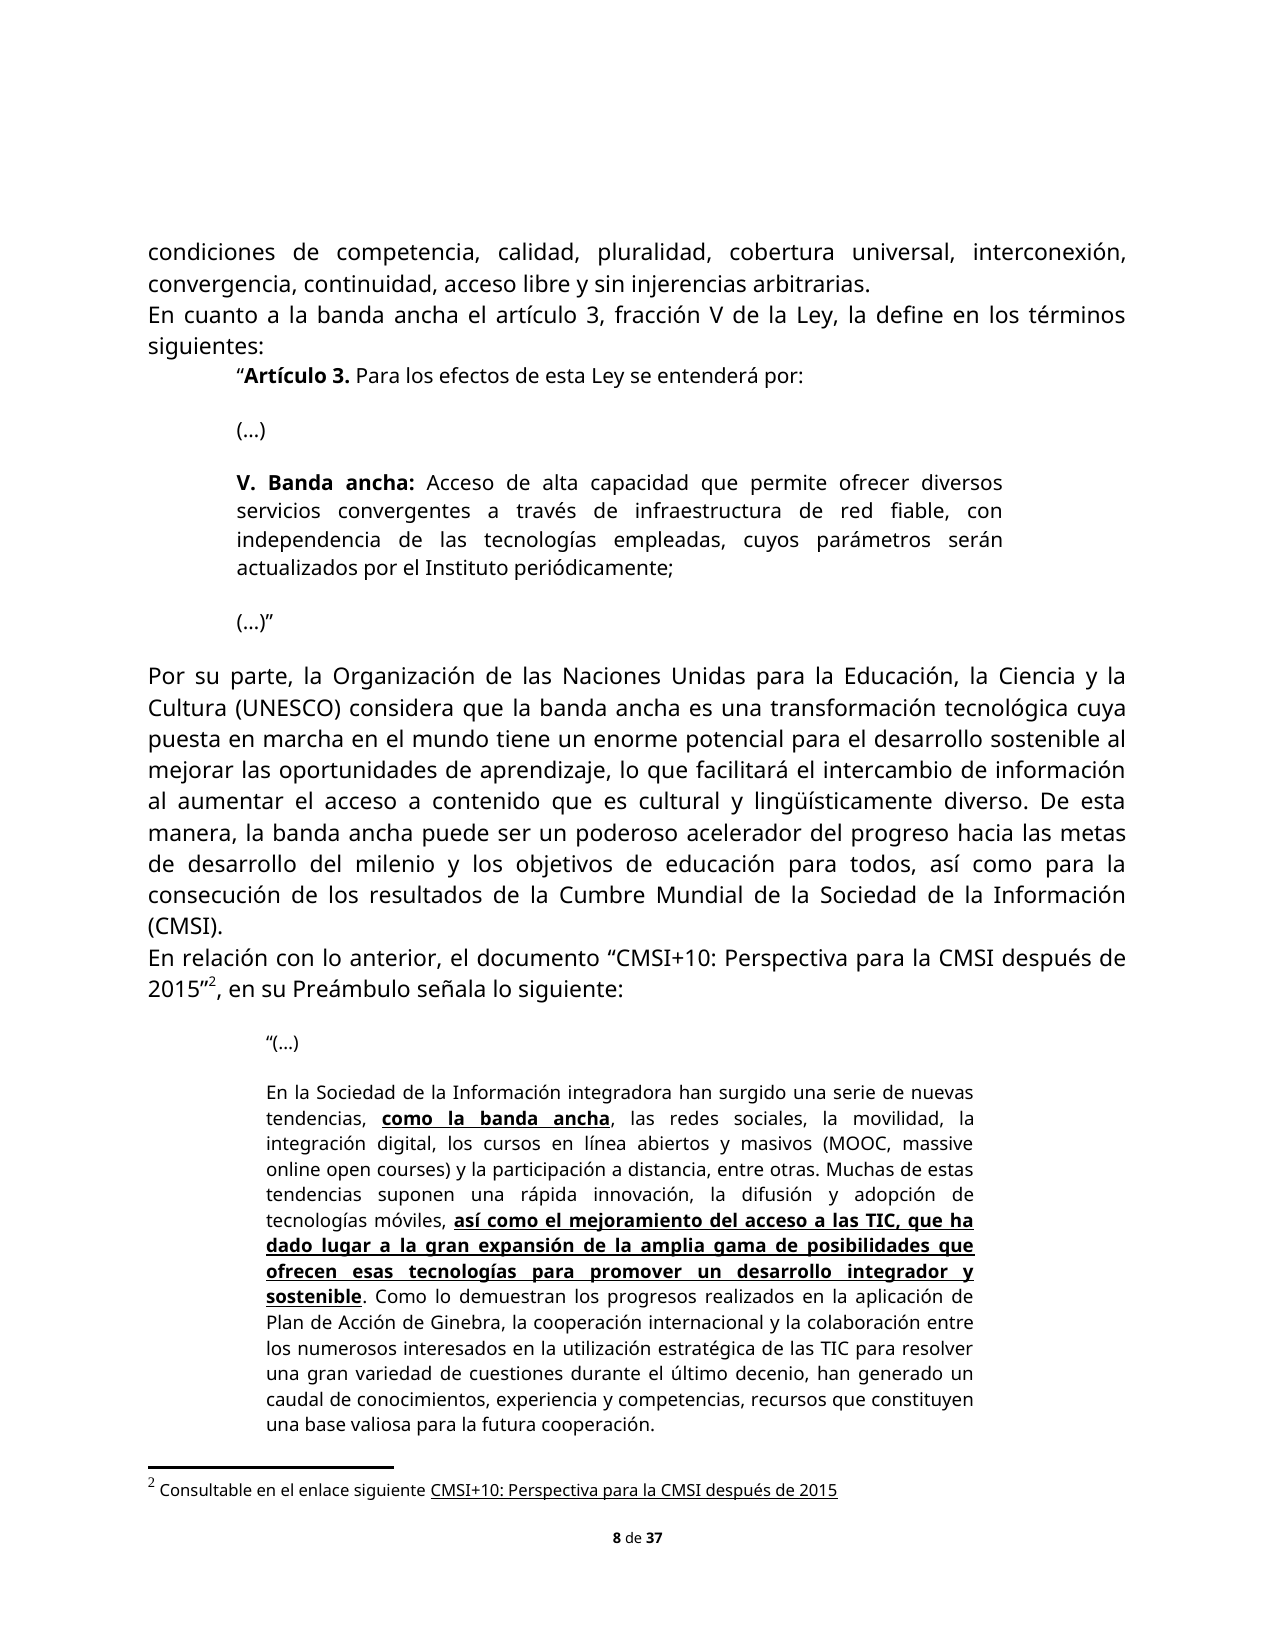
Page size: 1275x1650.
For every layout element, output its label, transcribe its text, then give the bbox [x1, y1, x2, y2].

list Por su parte, la Organización de las Naciones Unidas para la Educación, la Ciencia y la Cultura (UNESCO) considera que la banda ancha es una transformación tecnológica cuya puesta en marcha en el mundo tiene un enorme potencial para el desarrollo sostenible al mejorar las oportunidades de aprendizaje, lo que facilitará el intercambio de información al aumentar el acceso a contenido que es cultural y lingüísticamente diverso. De esta manera, la banda ancha puede ser un poderoso acelerador del progreso hacia las metas de desarrollo del milenio y los objetivos de educación para todos, así como para la consecución de los resultados de la Cumbre Mundial de la Sociedad de la Información (CMSI). [148, 660, 1127, 942]
text “(…) [266, 1029, 974, 1054]
list “Artículo 3. Para los efectos de esta Ley se entenderá por: [236, 361, 1004, 390]
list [148, 236, 1127, 299]
list En cuanto a la banda ancha el artículo 3, fracción V de la Ley, la define en los términos siguientes: [148, 299, 1127, 361]
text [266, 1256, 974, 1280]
text En la Sociedad de la Información integradora han surgido una serie de nuevas tendencias, como la banda ancha, las redes sociales, la movilidad, la integración digital, los cursos en línea abiertos y masivos (MOOC, massive online open courses) y la participación a distancia, entre otras. Muchas de estas tendencias suponen una rápida innovación, la difusión y adopción de tecnologías móviles, así como el mejoramiento del acceso a las TIC, que ha dado lugar a la gran expansión de la amplia gama de posibilidades que ofrecen esas tecnologías para promover un desarrollo integrador y sostenible. Como lo demuestran los progresos realizados en la aplicación de Plan de Acción de Ginebra, la cooperación internacional y la colaboración entre los numerosos interesados en la utilización estratégica de las TIC para resolver una gran variedad de cuestiones durante el último decenio, han generado un caudal de conocimientos, experiencia y competencias, recursos que constituyen una base valiosa para la futura cooperación. [266, 1281, 974, 1437]
list (…)” [236, 607, 1004, 635]
text En la Sociedad de la Información integradora han surgido una serie de nuevas tendencias, como la banda ancha, las redes sociales, la movilidad, la integración digital, los cursos en línea abiertos y masivos (MOOC, massive online open courses) y la participación a distancia, entre otras. Muchas de estas tendencias suponen una rápida innovación, la difusión y adopción de tecnologías móviles, así como el mejoramiento del acceso a las TIC, que ha dado lugar a la gran expansión de la amplia gama de posibilidades que ofrecen esas tecnologías para promover un desarrollo integrador y sostenible. Como lo demuestran los progresos realizados en la aplicación de Plan de Acción de Ginebra, la cooperación internacional y la colaboración entre los numerosos interesados en la utilización estratégica de las TIC para resolver una gran variedad de cuestiones durante el último decenio, han generado un caudal de conocimientos, experiencia y competencias, recursos que constituyen una base valiosa para la futura cooperación. [266, 1079, 974, 1254]
list (…) [236, 415, 1004, 443]
list V. Banda ancha: Acceso de alta capacidad que permite ofrecer diversos servicios convergentes a través de infraestructura de red fiable, con independencia de las tecnologías empleadas, cuyos parámetros serán actualizados por el Instituto periódicamente; [236, 468, 1004, 582]
list En relación con lo anterior, el documento “CMSI+10: Perspectiva para la CMSI después de 2015”, en su Preámbulo señala lo siguiente: [148, 942, 1127, 1004]
